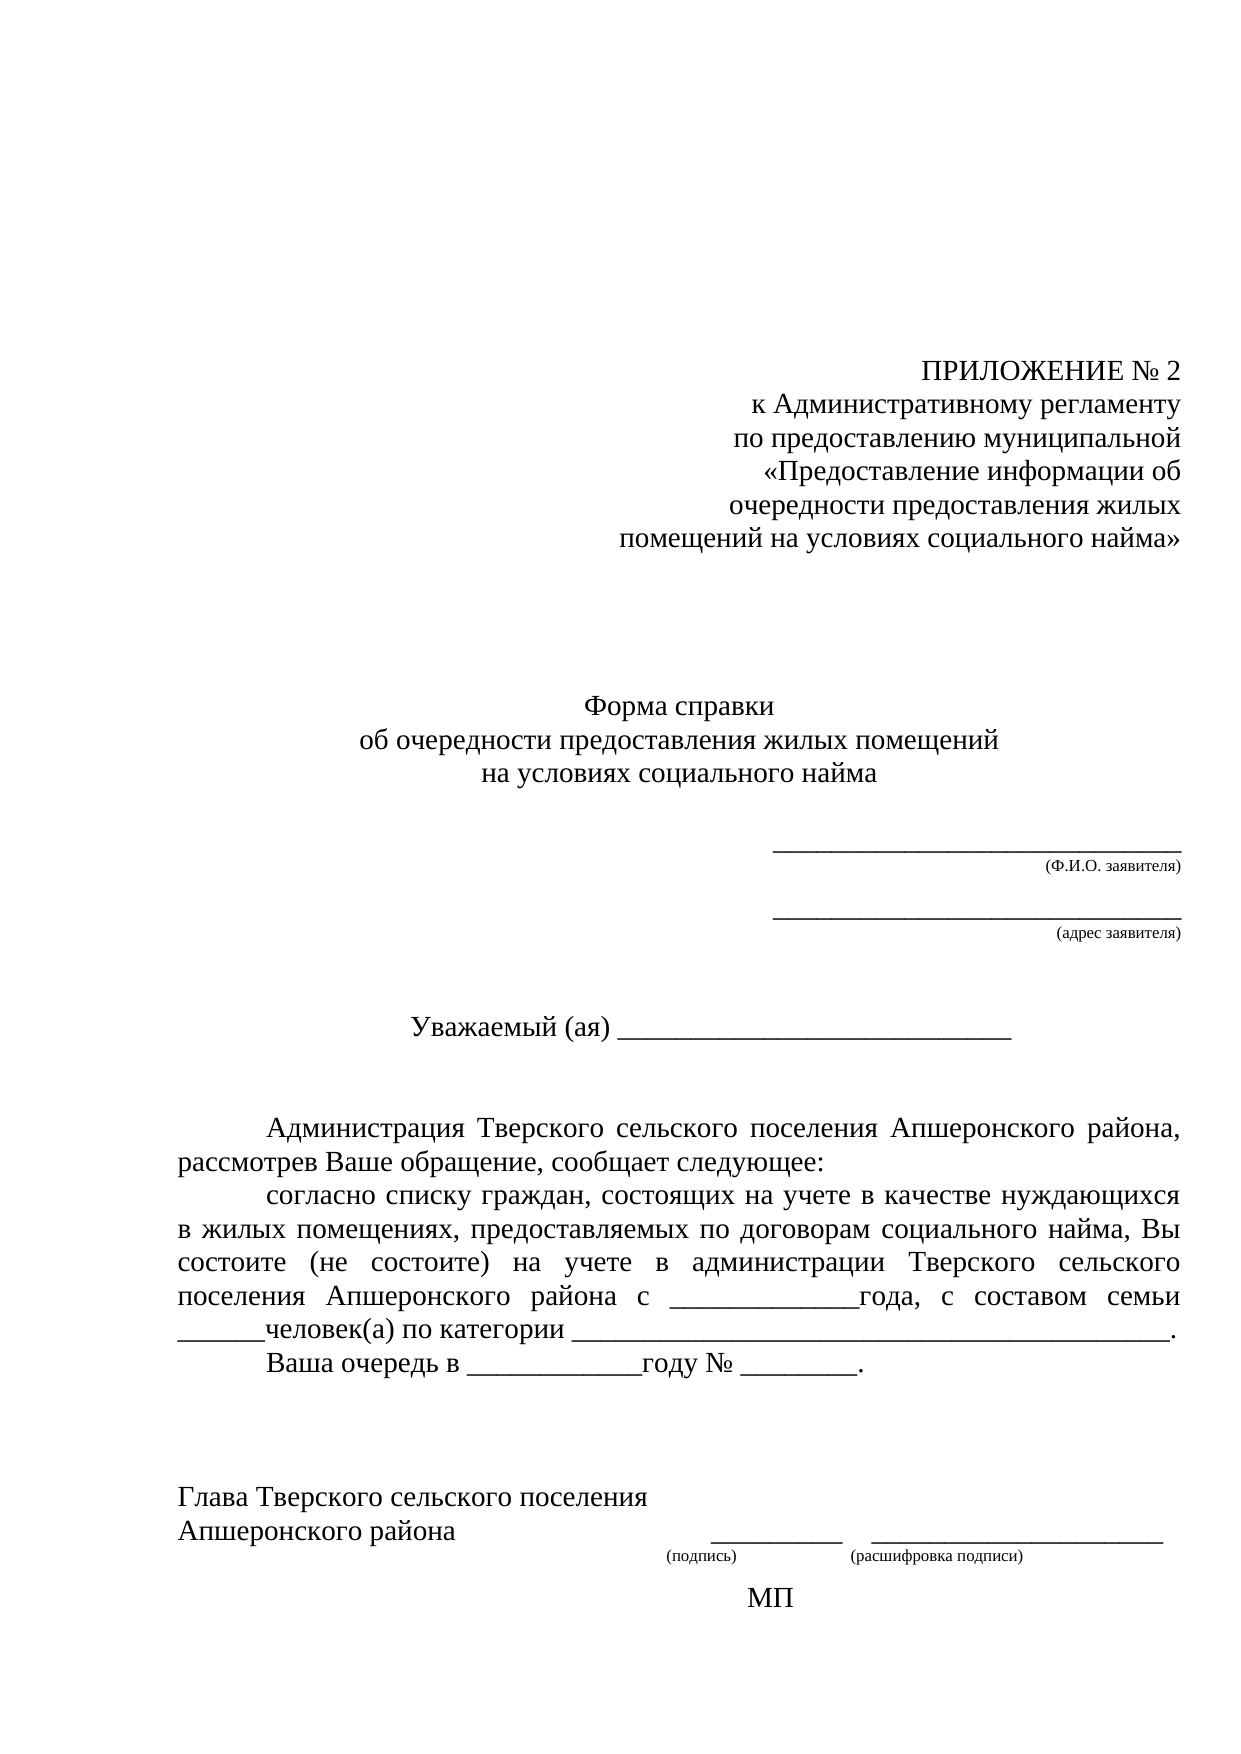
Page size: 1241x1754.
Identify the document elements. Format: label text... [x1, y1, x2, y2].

text Уважаемый (ая) ___________________________ [177, 1009, 1181, 1043]
text согласно списку граждан, состоящих на учете в качестве нуждающихся в жилых помещениях, предоставляемых по договорам социального найма, Вы состоите (не состоите) на учете в администрации Тверского сельского поселения Апшеронского района с _____________года, с составом семьи ______человек(а) по категории _________________________________________. [177, 1177, 1181, 1345]
text ____________________________ [177, 822, 1181, 856]
text к Административному регламенту [177, 386, 1181, 420]
text МП [177, 1580, 1181, 1613]
text (Ф.И.О. заявителя) [177, 856, 1181, 889]
text (адрес заявителя) [177, 923, 1181, 957]
text Апшеронского района _________ ____________________ [177, 1513, 1181, 1546]
text помещений на условиях социального найма» [177, 521, 1181, 554]
text ПРИЛОЖЕНИЕ № 2 [177, 353, 1181, 386]
text «Предоставление информации об [177, 453, 1181, 487]
text ____________________________ [177, 889, 1181, 923]
text по предоставлению муниципальной [177, 420, 1181, 453]
text (подпись) (расшифровка подписи) [177, 1546, 1181, 1580]
text очередности предоставления жилых [177, 487, 1181, 521]
title на условиях социального найма [177, 755, 1181, 789]
title Форма справки [177, 688, 1181, 722]
text Ваша очередь в ____________году № ________. [177, 1345, 1181, 1378]
text Глава Тверского сельского поселения [177, 1479, 1181, 1513]
text Администрация Тверского сельского поселения Апшеронского района, рассмотрев Ваше обращение, сообщает следующее: [177, 1110, 1181, 1177]
title об очередности предоставления жилых помещений [177, 722, 1181, 755]
